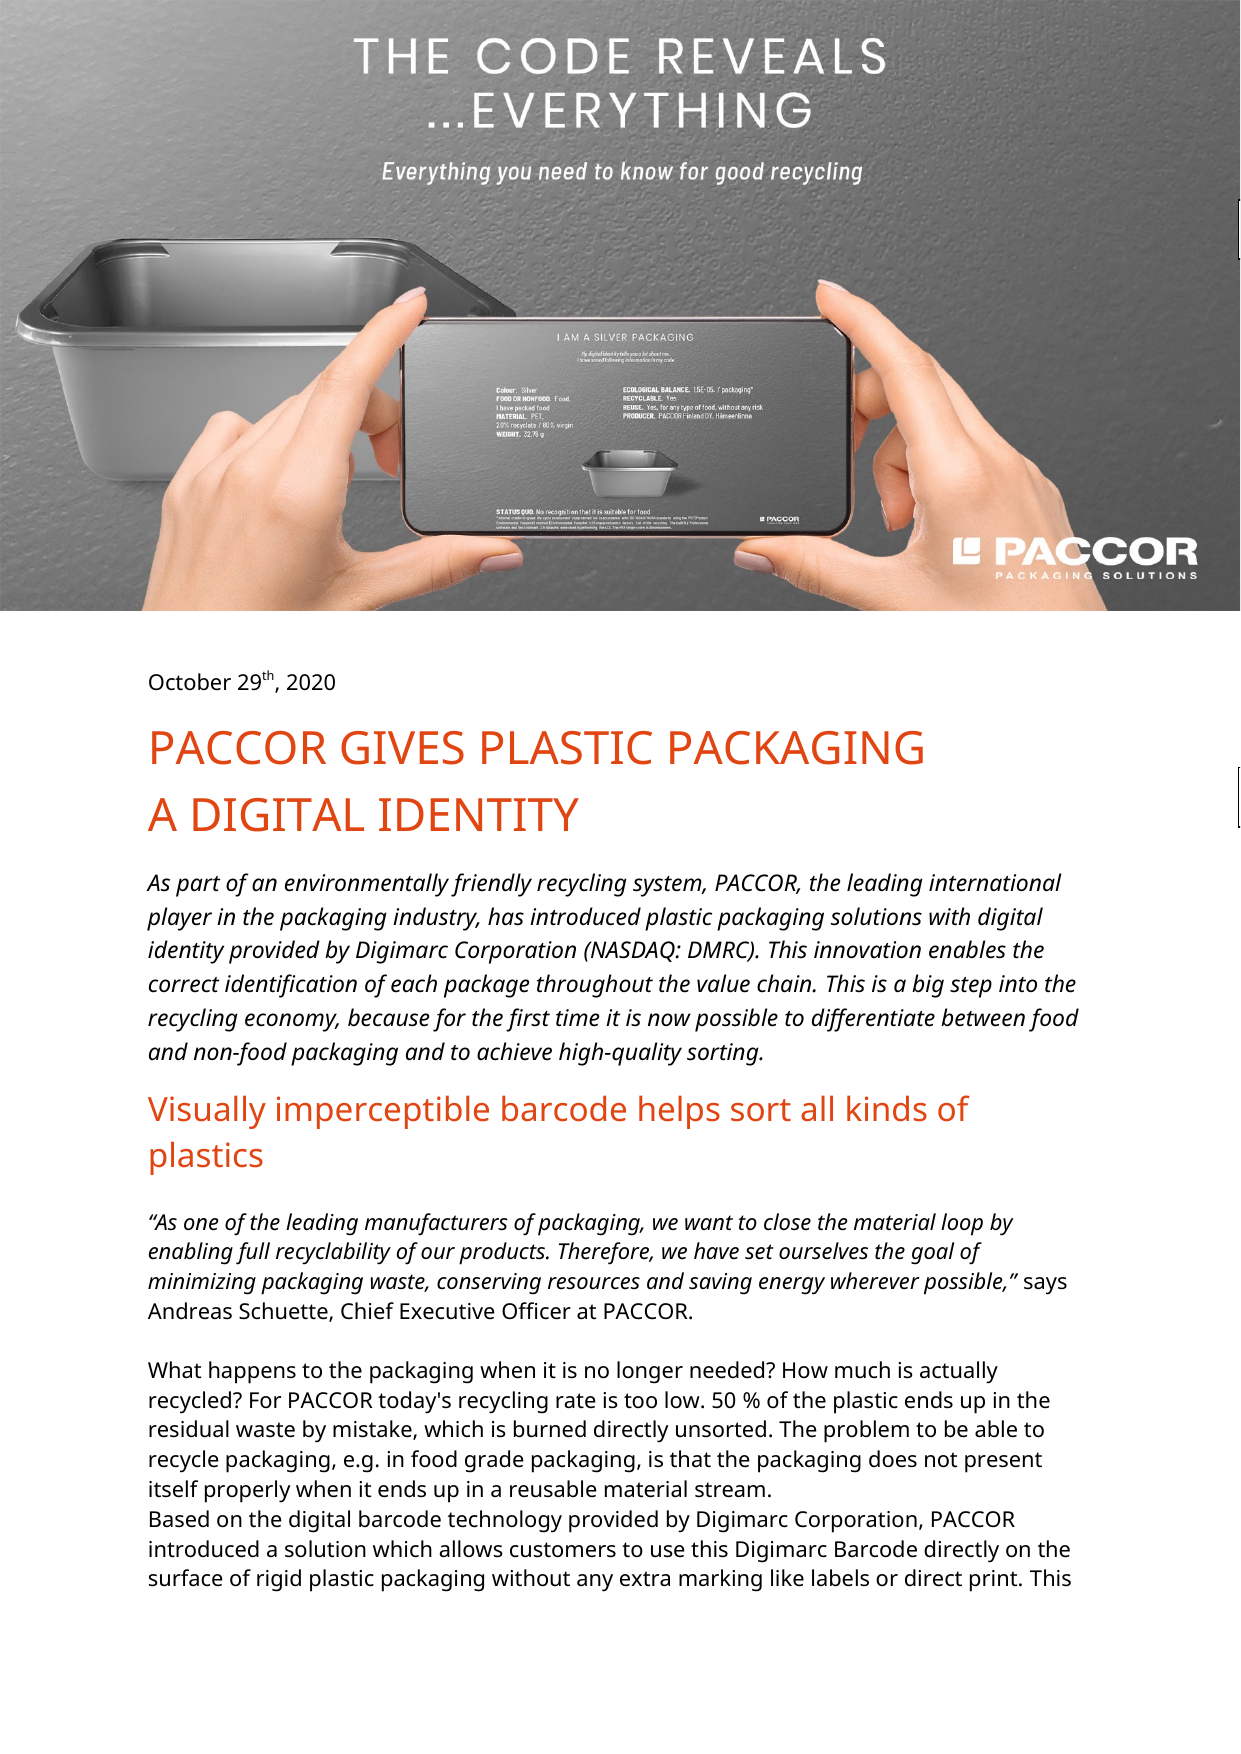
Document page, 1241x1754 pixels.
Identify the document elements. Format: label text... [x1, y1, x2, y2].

text Visually imperceptible barcode helps sort all kinds of plastics “As one of the leading manufacturers of packaging, we want to close the material loop by enabling full recyclability of our products. Therefore, we have set ourselves the goal of minimizing packaging waste, conserving resources and saving energy wherever possible,” says Andreas Schuette, Chief Executive Officer at PACCOR. [148, 1086, 1093, 1326]
text PACCOR GIVES PLASTIC PACKAGING A DIGITAL IDENTITY [148, 716, 1093, 845]
text October 29th, 2020 [148, 667, 1093, 697]
picture [0, 0, 1241, 611]
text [148, 1355, 1093, 1593]
text As part of an environmentally friendly recycling system, PACCOR, the leading international player in the packaging industry, has introduced plastic packaging solutions with digital identity provided by Digimarc Corporation (NASDAQ: DMRC). This innovation enables the correct identification of each package throughout the value chain. This is a big step into the recycling economy, because for the first time it is now possible to differentiate between food and non-food packaging and to achieve high-quality sorting. [148, 867, 1093, 1067]
